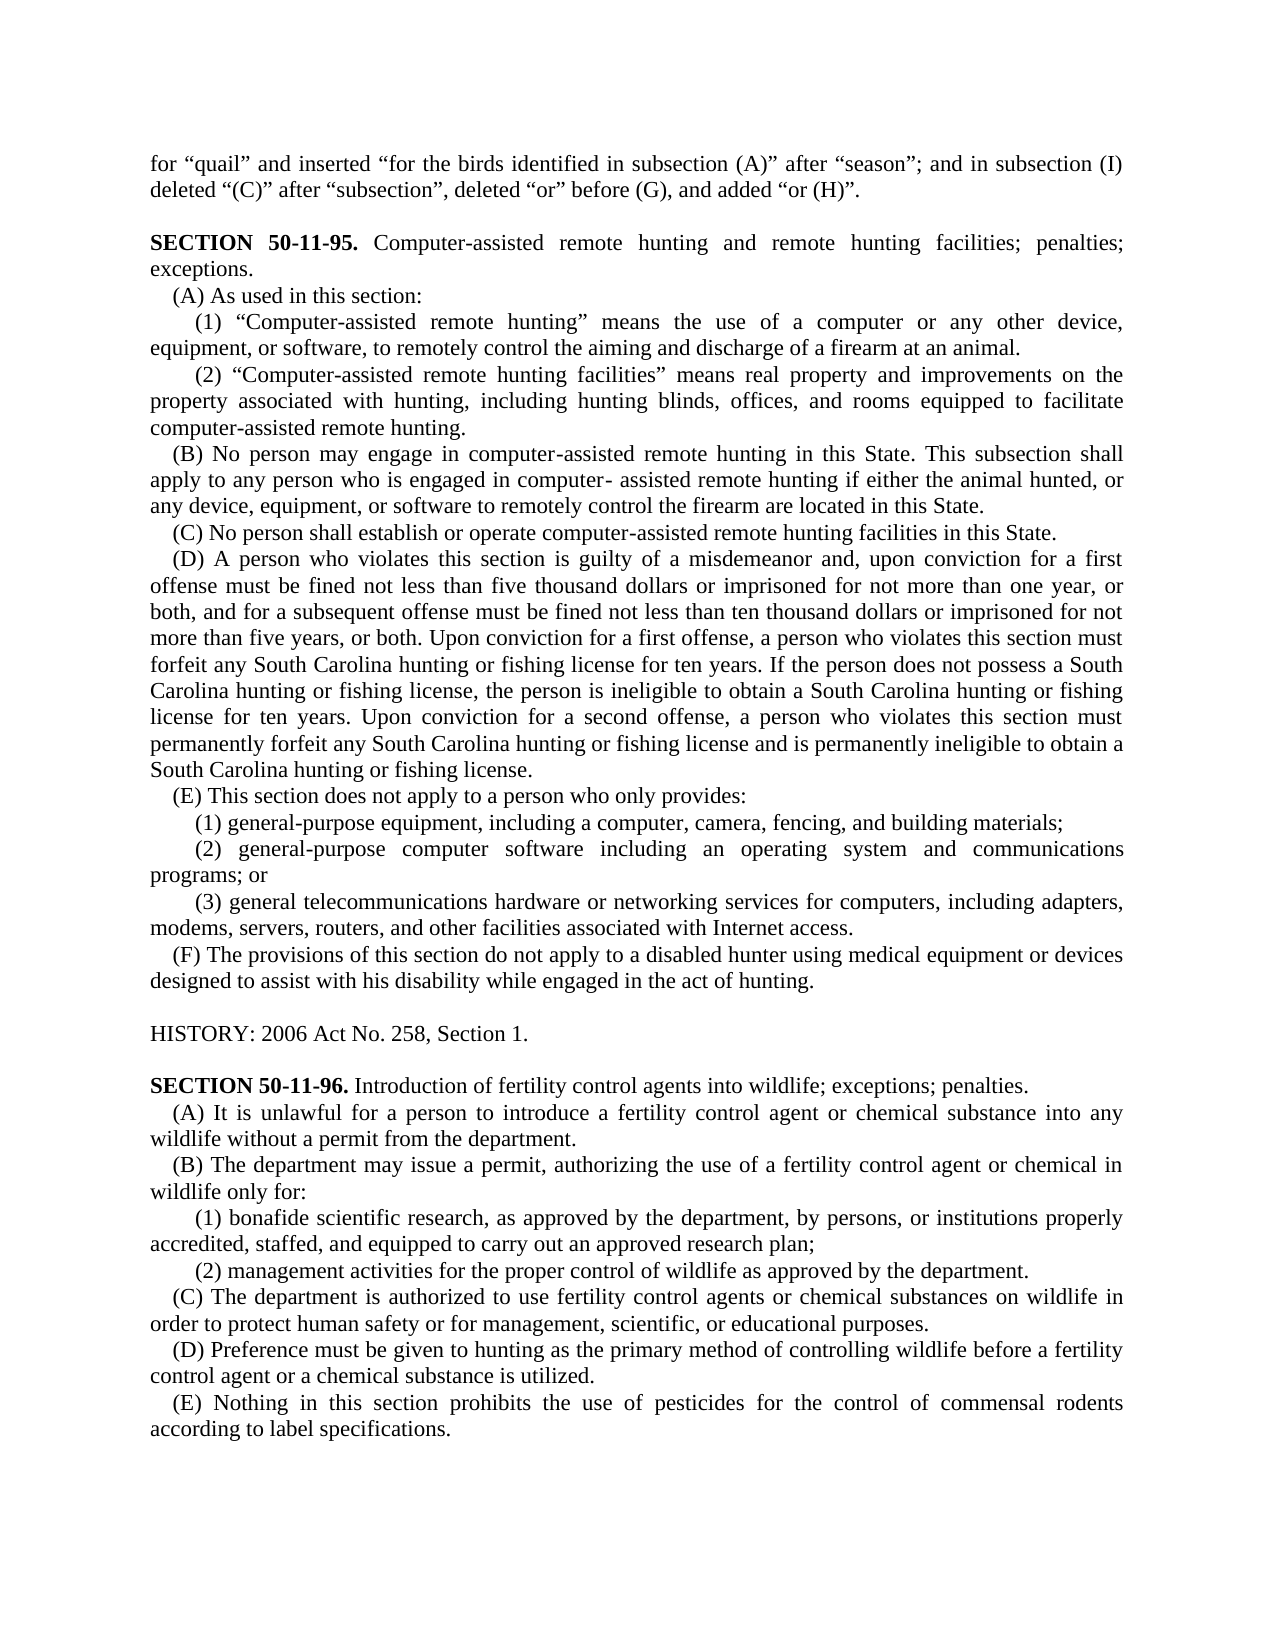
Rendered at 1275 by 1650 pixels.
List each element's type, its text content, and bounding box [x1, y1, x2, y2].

text (A) As used in this section: [150, 282, 1125, 308]
text (1) bonafide scientific research, as approved by the department, by persons, or institutions properly accredited, staffed, and equipped to carry out an approved research plan; [150, 1204, 1125, 1257]
text (C) No person shall establish or operate computer-assisted remote hunting facilities in this State. [150, 519, 1125, 545]
text (3) general telecommunications hardware or networking services for computers, including adapters, modems, servers, routers, and other facilities associated with Internet access. [150, 888, 1125, 941]
text (A) It is unlawful for a person to introduce a fertility control agent or chemical substance into any wildlife without a permit from the department. [150, 1099, 1125, 1151]
text (B) No person may engage in computer-assisted remote hunting in this State. This subsection shall apply to any person who is engaged in computer- assisted remote hunting if either the animal hunted, or any device, equipment, or software to remotely control the firearm are located in this State. [150, 440, 1125, 519]
text (2) management activities for the proper control of wildlife as approved by the department. [150, 1257, 1125, 1283]
text SECTION 50-11-95. Computer-assisted remote hunting and remote hunting facilities; penalties; exceptions. [150, 229, 1125, 282]
text (F) The provisions of this section do not apply to a disabled hunter using medical equipment or devices designed to assist with his disability while engaged in the act of hunting. [150, 941, 1125, 993]
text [150, 150, 1125, 203]
text (D) A person who violates this section is guilty of a misdemeanor and, upon conviction for a first offense must be fined not less than five thousand dollars or imprisoned for not more than one year, or both, and for a subsequent offense must be fined not less than ten thousand dollars or imprisoned for not more than five years, or both. Upon conviction for a first offense, a person who violates this section must forfeit any South Carolina hunting or fishing license for ten years. If the person does not possess a South Carolina hunting or fishing license, the person is ineligible to obtain a South Carolina hunting or fishing license for ten years. Upon conviction for a second offense, a person who violates this section must permanently forfeit any South Carolina hunting or fishing license and is permanently ineligible to obtain a South Carolina hunting or fishing license. [150, 545, 1125, 782]
text (B) The department may issue a permit, authorizing the use of a fertility control agent or chemical in wildlife only for: [150, 1151, 1125, 1204]
text HISTORY: 2006 Act No. 258, Section 1. [150, 1020, 1125, 1046]
text SECTION 50-11-96. Introduction of fertility control agents into wildlife; exceptions; penalties. [150, 1072, 1125, 1099]
text (D) Preference must be given to hunting as the primary method of controlling wildlife before a fertility control agent or a chemical substance is utilized. [150, 1336, 1125, 1389]
text (1) “Computer-assisted remote hunting” means the use of a computer or any other device, equipment, or software, to remotely control the aiming and discharge of a firearm at an animal. [150, 308, 1125, 361]
text (E) Nothing in this section prohibits the use of pesticides for the control of commensal rodents according to label specifications. [150, 1389, 1125, 1441]
text (2) “Computer-assisted remote hunting facilities” means real property and improvements on the property associated with hunting, including hunting blinds, offices, and rooms equipped to facilitate computer-assisted remote hunting. [150, 361, 1125, 440]
text (E) This section does not apply to a person who only provides: [150, 782, 1125, 809]
text (1) general-purpose equipment, including a computer, camera, fencing, and building materials; [150, 809, 1125, 835]
text (2) general-purpose computer software including an operating system and communications programs; or [150, 835, 1125, 888]
text (C) The department is authorized to use fertility control agents or chemical substances on wildlife in order to protect human safety or for management, scientific, or educational purposes. [150, 1283, 1125, 1336]
